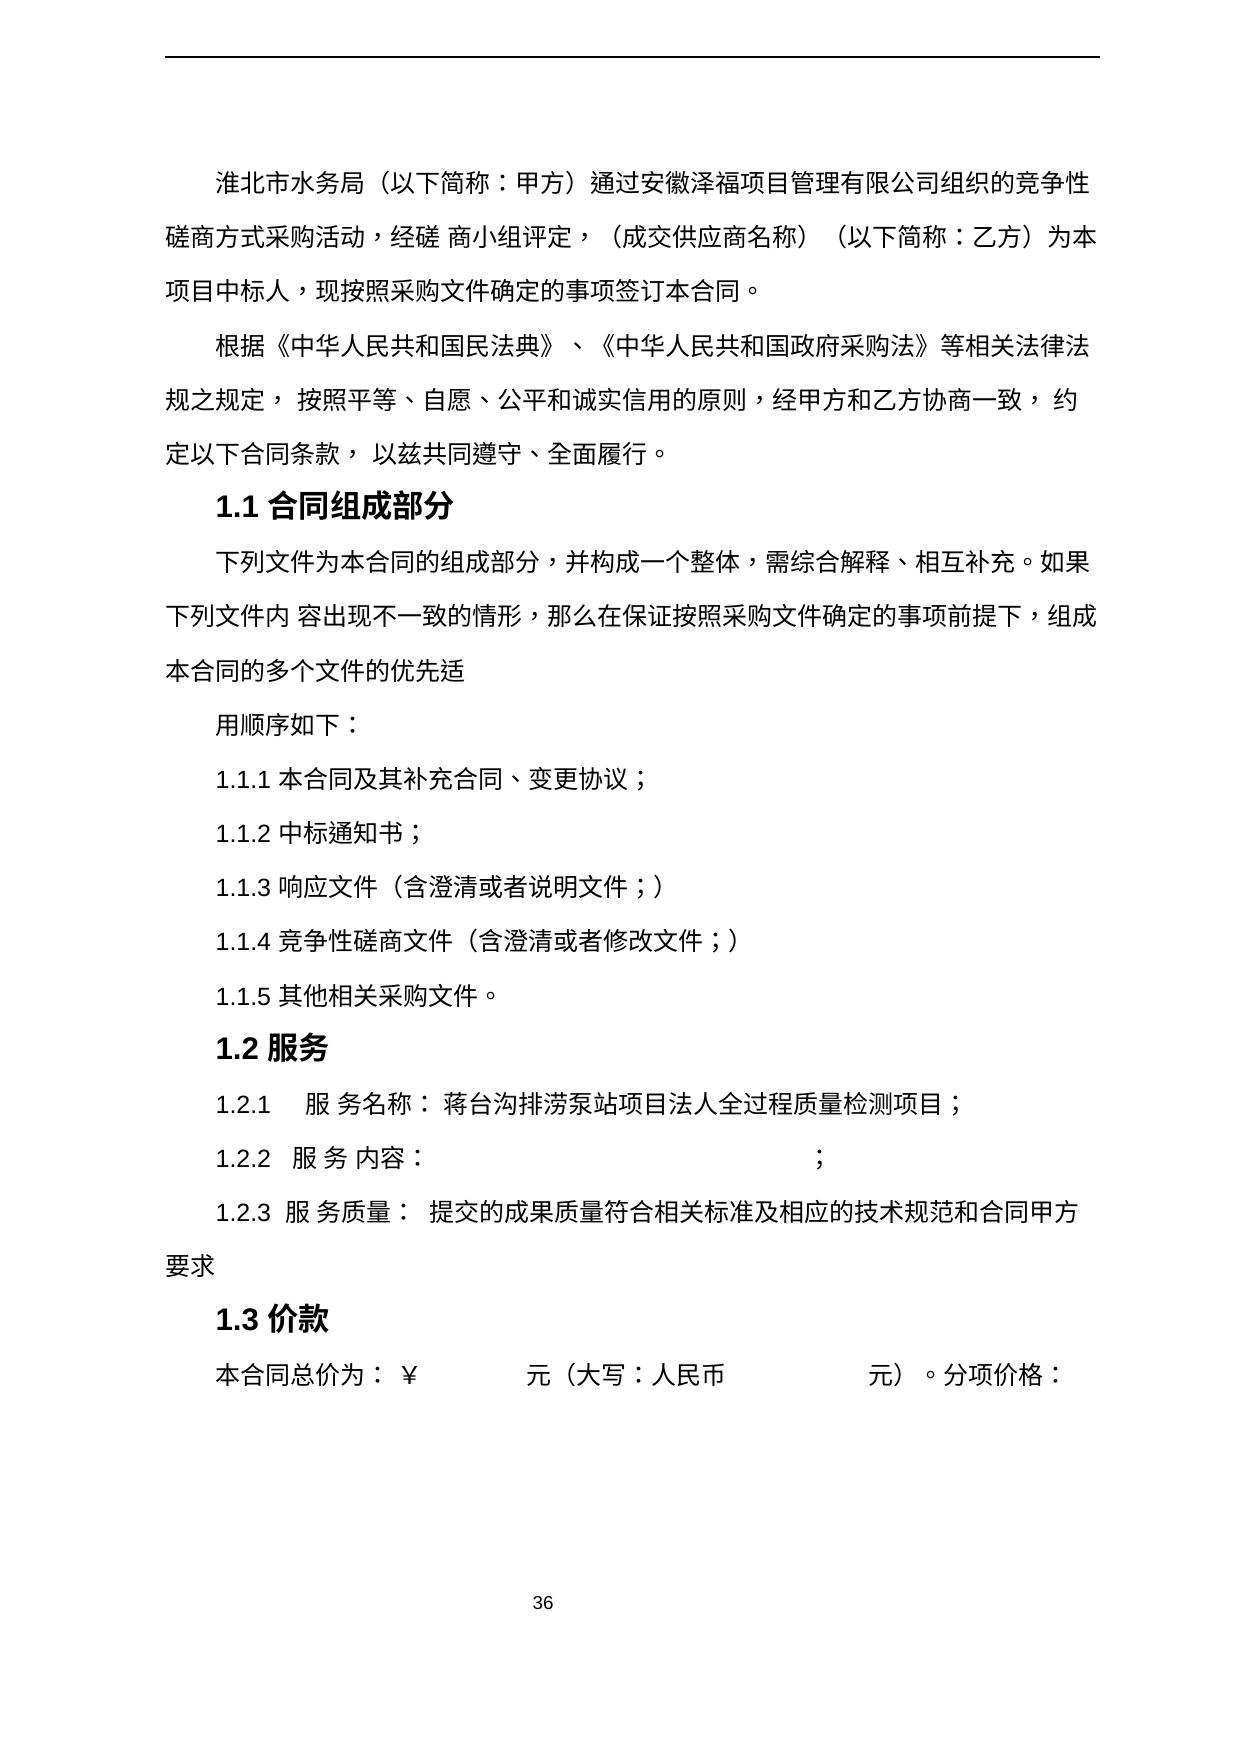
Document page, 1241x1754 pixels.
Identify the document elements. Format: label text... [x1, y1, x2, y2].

text 根据《中华人民共和国民法典》、《中华人民共和国政府采购法》等相关法律法规之规定， 按照平等、自愿、公平和诚实信用的原则，经甲方和乙方协商一致， 约定以下合同条款， 以兹共同遵守、全面履行。 [165, 312, 1100, 474]
text 用顺序如下： [165, 691, 1100, 745]
text 1.1.1 本合同及其补充合同、变更协议； [165, 745, 1100, 799]
text 1.1 合同组成部分 [165, 474, 1100, 528]
text 1.1.4 竞争性磋商文件（含澄清或者修改文件；） [165, 907, 1100, 962]
text 淮北市水务局（以下简称：甲方）通过安徽泽福项目管理有限公司组织的竞争性磋商方式采购活动，经磋 商小组评定，（成交供应商名称）（以下简称：乙方）为本项目中标人，现按照采购文件确定的事项签订本合同。 [165, 149, 1100, 312]
text 本合同总价为： ￥ 元（大写：人民币 元）。分项价格： [165, 1341, 1100, 1395]
text 1.1.2 中标通知书； [165, 799, 1100, 853]
text 1.2.3 服 务质量： 提交的成果质量符合相关标准及相应的技术规范和合同甲方要求 [165, 1178, 1100, 1287]
text 下列文件为本合同的组成部分，并构成一个整体，需综合解释、相互补充。如果下列文件内 容出现不一致的情形，那么在保证按照采购文件确定的事项前提下，组成本合同的多个文件的优先适 [165, 528, 1100, 691]
text 1.1.3 响应文件（含澄清或者说明文件；） [165, 853, 1100, 907]
text 1.3 价款 [165, 1287, 1100, 1341]
text 1.2.1 服 务名称： 蒋台沟排涝泵站项目法人全过程质量检测项目； [165, 1070, 1100, 1124]
text 1.2.2 服 务 内容： ； [165, 1124, 1100, 1178]
text 1.1.5 其他相关采购文件。 [165, 962, 1100, 1016]
text 1.2 服务 [165, 1016, 1100, 1070]
